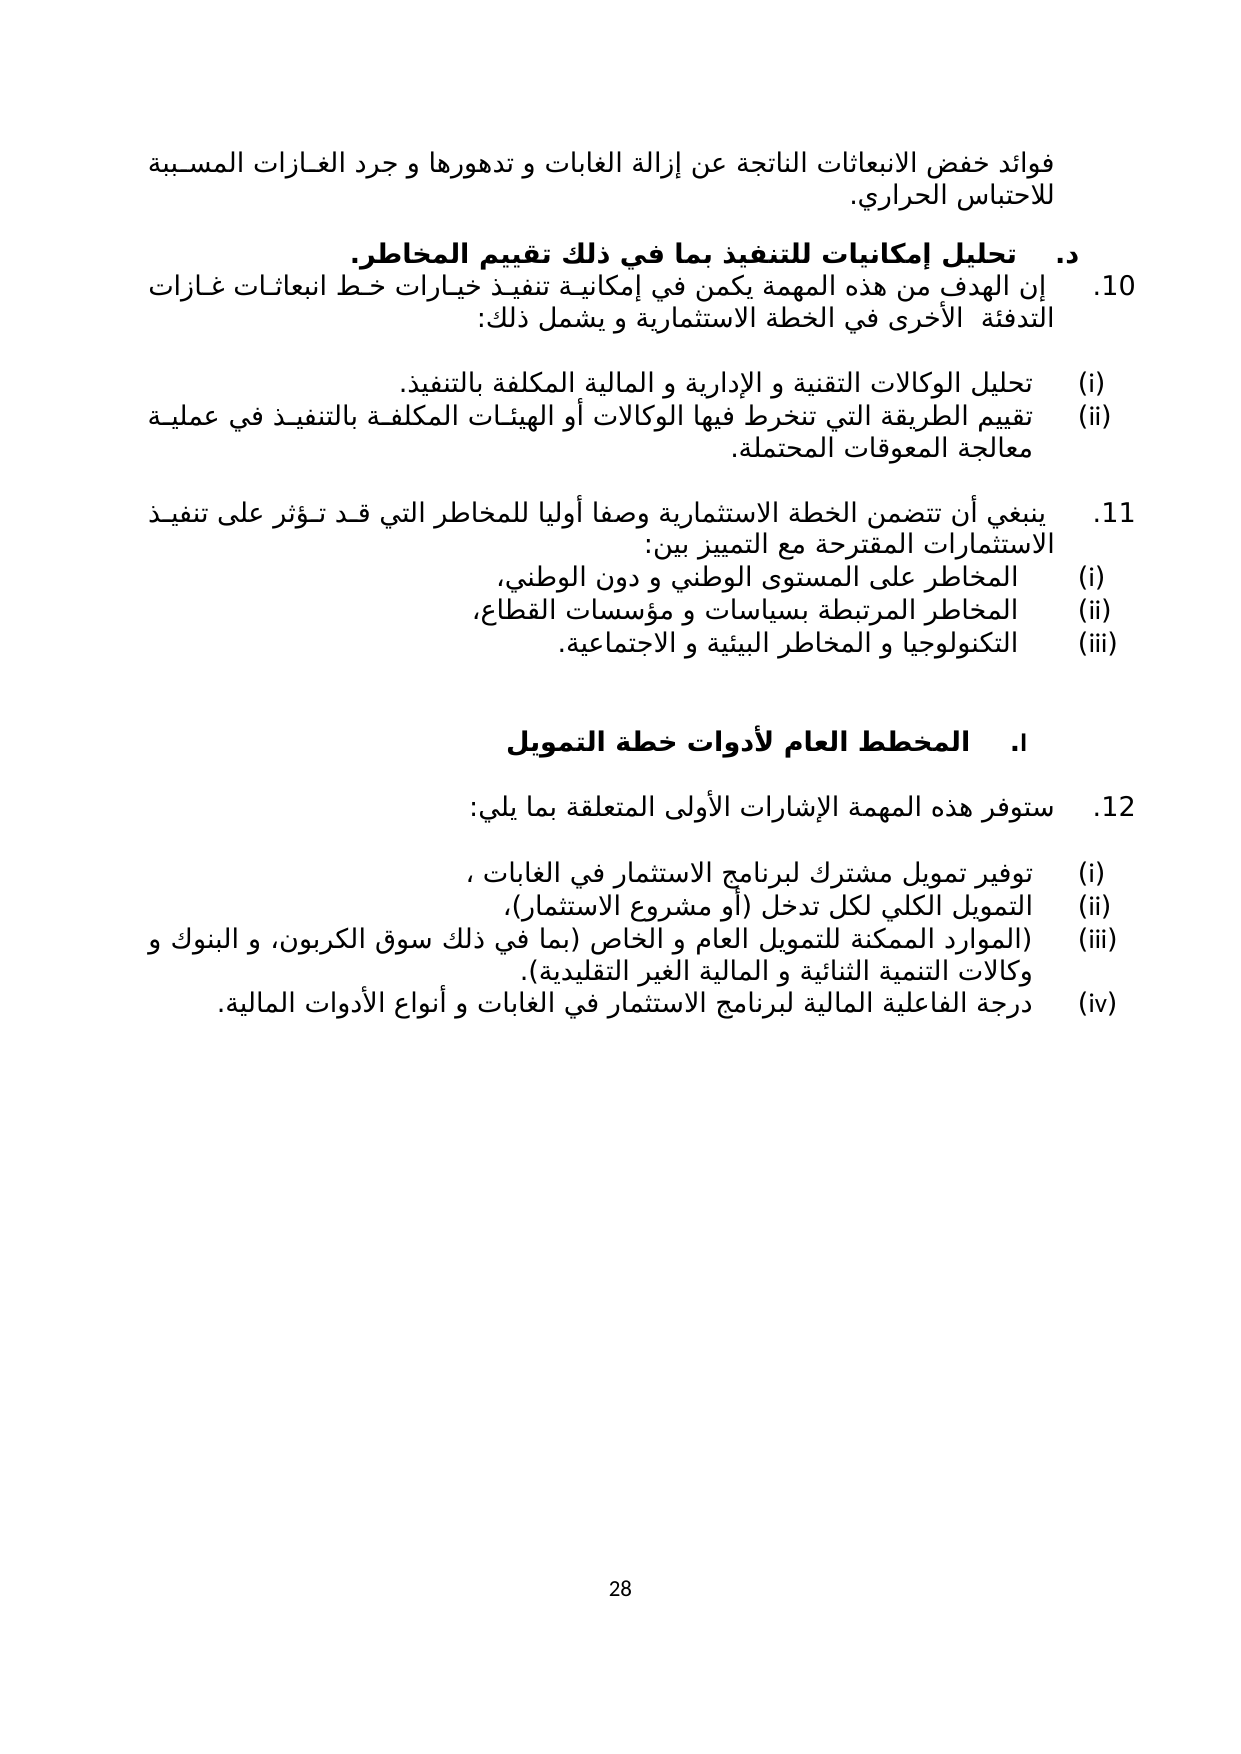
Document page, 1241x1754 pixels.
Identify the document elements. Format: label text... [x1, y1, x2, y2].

list تحليل الوكالات التقنية و الإدارية و المالية المكلفة بالتنفيذ. [148, 367, 1078, 399]
list التمويل الكلي لكل تدخل (أو مشروع الاستثمار)، [148, 889, 1078, 922]
list تحليل إمكانيات للتنفيذ بما في ذلك تقييم المخاطر. [148, 239, 1055, 270]
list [148, 148, 1092, 211]
list المخاطر على المستوى الوطني و دون الوطني، [148, 560, 1078, 593]
list المخاطر المرتبطة بسياسات و مؤسسات القطاع، [148, 593, 1078, 626]
list ستوفر هذه المهمة الإشارات الأولى المتعلقة بما يلي: [148, 791, 1092, 823]
list التكنولوجيا و المخاطر البيئية و الاجتماعية. [148, 626, 1078, 659]
list (الموارد الممكنة للتمويل العام و الخاص (بما في ذلك سوق الكربون، و البنوك و وكالات التنمية الثنائية و المالية الغير التقليدية). [148, 922, 1078, 987]
list ينبغي أن تتضمن الخطة الاستثمارية وصفا أوليا للمخاطر التي قد تؤثر على تنفيذ الاستثمارات المقترحة مع التمييز بين: [148, 497, 1092, 560]
list توفير تمويل مشترك لبرنامج الاستثمار في الغابات ، [148, 856, 1078, 889]
list درجة الفاعلية المالية لبرنامج الاستثمار في الغابات و أنواع الأدوات المالية. [148, 987, 1078, 1020]
list إن الهدف من هذه المهمة يكمن في إمكانية تنفيذ خيارات خط انبعاثات غازات التدفئة الأخرى في الخطة الاستثمارية و يشمل ذلك: [148, 270, 1092, 333]
list المخطط العام لأدوات خطة التمويل [148, 725, 1009, 758]
list تقييم الطريقة التي تنخرط فيها الوكالات أو الهيئات المكلفة بالتنفيذ في عملية معالجة المعوقات المحتملة. [148, 399, 1078, 464]
